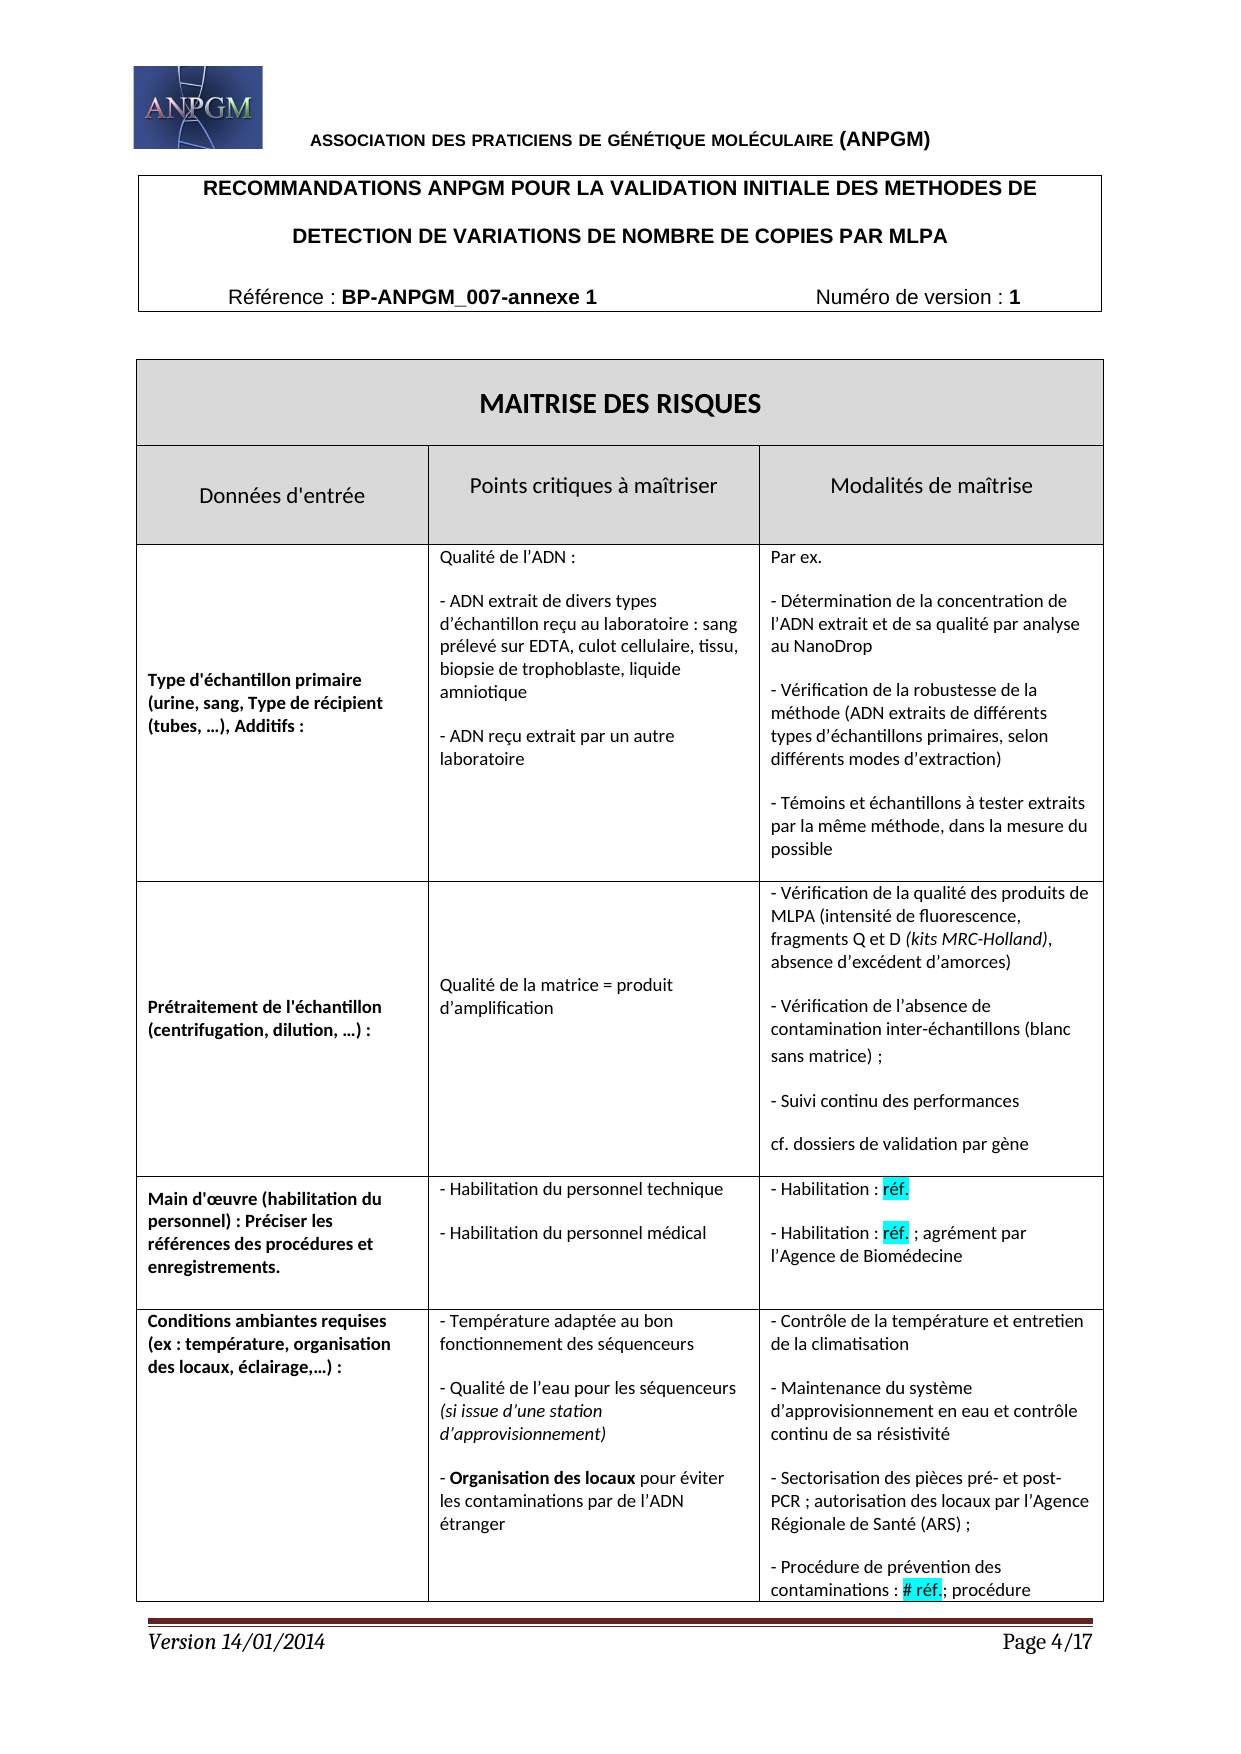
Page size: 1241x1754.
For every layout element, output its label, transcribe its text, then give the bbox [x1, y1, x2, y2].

table_cell Données d'entrée [137, 446, 428, 544]
table_cell - Habilitation : réf. - Habilitation : réf. ; agrément par l’Agence de Biomédecine [760, 1177, 1103, 1308]
table_header MAITRISE DES RISQUES [137, 360, 1103, 445]
table_cell - Habilitation du personnel technique - Habilitation du personnel médical [429, 1177, 759, 1308]
table_cell Qualité de l’ADN : - ADN extrait de divers types d’échantillon reçu au laboratoire : sang prélevé sur EDTA, culot cellulaire, tissu, biopsie de trophoblaste, liquide amniotique - ADN reçu extrait par un autre laboratoire [429, 545, 759, 881]
table_cell Qualité de la matrice = produit d’amplification [429, 882, 759, 1176]
table_cell - Contrôle de la température et entretien de la climatisation - Maintenance du système d’approvisionnement en eau et contrôle continu de sa résistivité - Sectorisation des pièces pré- et post-PCR ; autorisation des locaux par l’Agence Régionale de Santé (ARS) ; - Procédure de prévention des contaminations : # réf.; procédure d’entretien des locaux : réf. [760, 1310, 1103, 1601]
table_cell - Vérification de la qualité des produits de MLPA (intensité de fluorescence, fragments Q et D (kits MRC-Holland), absence d’excédent d’amorces) - Vérification de l’absence de contamination inter-échantillons (blanc sans matrice) ; - Suivi continu des performances cf. dossiers de validation par gène [760, 882, 1103, 1176]
table_cell Type d'échantillon primaire (urine, sang, Type de récipient (tubes, …), Additifs : [137, 545, 428, 881]
table_cell Modalités de maîtrise [760, 446, 1103, 544]
table_cell - Température adaptée au bon fonctionnement des séquenceurs - Qualité de l’eau pour les séquenceurs (si issue d’une station d’approvisionnement) - Organisation des locaux pour éviter les contaminations par de l’ADN étranger [429, 1310, 759, 1601]
table_cell Prétraitement de l'échantillon (centrifugation, dilution, …) : [137, 882, 428, 1176]
table_cell Points critiques à maîtriser [429, 446, 759, 544]
table_cell Par ex. - Détermination de la concentration de l’ADN extrait et de sa qualité par analyse au NanoDrop - Vérification de la robustesse de la méthode (ADN extraits de différents types d’échantillons primaires, selon différents modes d’extraction) - Témoins et échantillons à tester extraits par la même méthode, dans la mesure du possible [760, 545, 1103, 881]
table_cell Main d'œuvre (habilitation du personnel) : Préciser les références des procédures et enregistrements. [137, 1177, 428, 1308]
table_cell Conditions ambiantes requises (ex : température, organisation des locaux, éclairage,…) : [137, 1310, 428, 1601]
